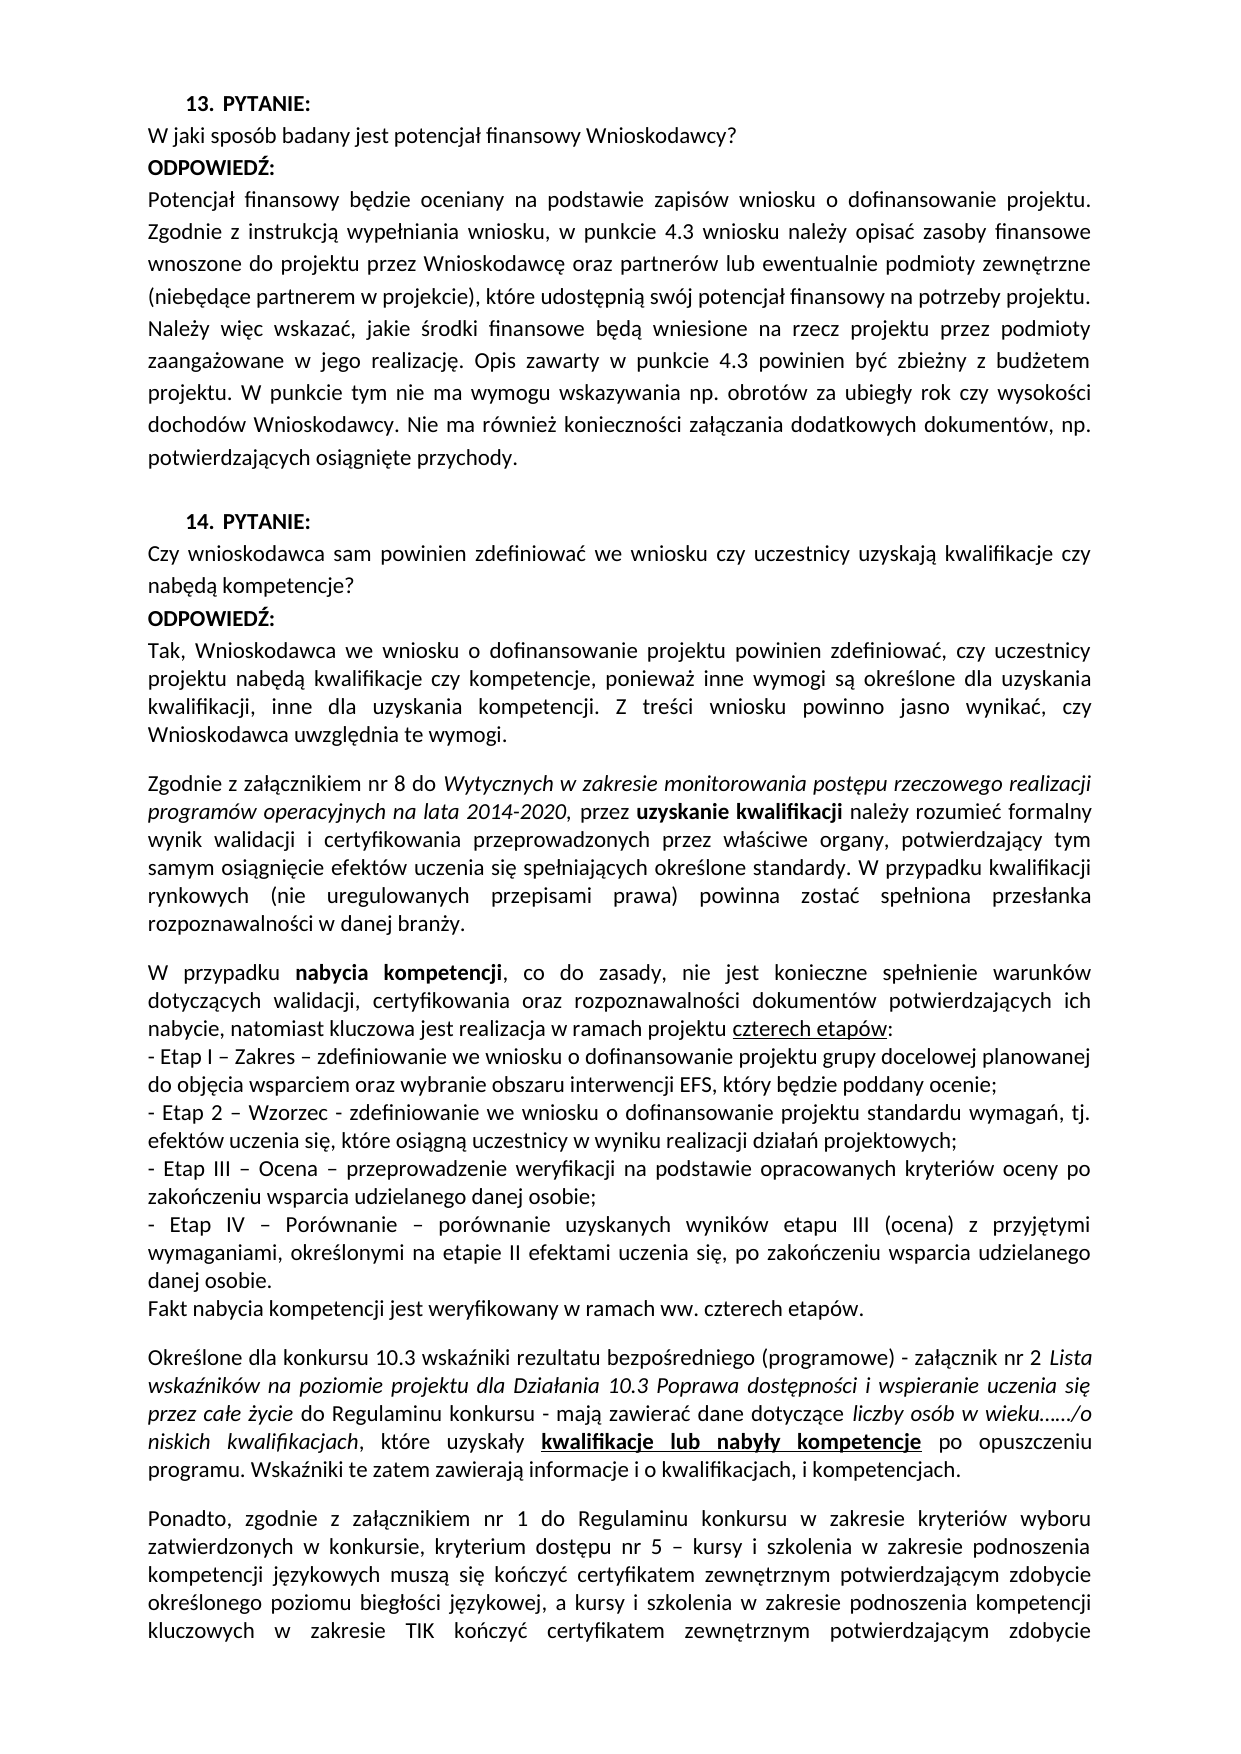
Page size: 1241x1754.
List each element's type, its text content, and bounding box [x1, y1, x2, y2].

text Fakt nabycia kompetencji jest weryfikowany w ramach ww. czterech etapów. [148, 1294, 1093, 1322]
list PYTANIE: [185, 89, 1093, 117]
text W przypadku nabycia kompetencji, co do zasady, nie jest konieczne spełnienie warunków dotyczących walidacji, certyfikowania oraz rozpoznawalności dokumentów potwierdzających ich nabycie, natomiast kluczowa jest realizacja w ramach projektu czterech etapów: [148, 958, 1093, 1042]
text - Etap IV – Porównanie – porównanie uzyskanych wyników etapu III (ocena) z przyjętymi wymaganiami, określonymi na etapie II efektami uczenia się, po zakończeniu wsparcia udzielanego danej osobie. [148, 1210, 1093, 1294]
list PYTANIE: [185, 507, 1093, 535]
text ODPOWIEDŹ: [148, 604, 1093, 632]
text Czy wnioskodawca sam powinien zdefiniować we wniosku czy uczestnicy uzyskają kwalifikacje czy nabędą kompetencje? [148, 539, 1093, 599]
text Tak, Wnioskodawca we wniosku o dofinansowanie projektu powinien zdefiniować, czy uczestnicy projektu nabędą kwalifikacje czy kompetencje, ponieważ inne wymogi są określone dla uzyskania kwalifikacji, inne dla uzyskania kompetencji. Z treści wniosku powinno jasno wynikać, czy Wnioskodawca uwzględnia te wymogi. [148, 636, 1093, 748]
text Określone dla konkursu 10.3 wskaźniki rezultatu bezpośredniego (programowe) - załącznik nr 2 Lista wskaźników na poziomie projektu dla Działania 10.3 Poprawa dostępności i wspieranie uczenia się przez całe życie do Regulaminu konkursu - mają zawierać dane dotyczące liczby osób w wieku……/o niskich kwalifikacjach, które uzyskały kwalifikacje lub nabyły kompetencje po opuszczeniu programu. Wskaźniki te zatem zawierają informacje i o kwalifikacjach, i kompetencjach. [148, 1343, 1093, 1483]
text ODPOWIEDŹ: [148, 153, 1093, 181]
text W jaki sposób badany jest potencjał finansowy Wnioskodawcy? [148, 121, 1093, 149]
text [148, 1504, 1093, 1644]
text - Etap III – Ocena – przeprowadzenie weryfikacji na podstawie opracowanych kryteriów oceny po zakończeniu wsparcia udzielanego danej osobie; [148, 1154, 1093, 1210]
text - Etap I – Zakres – zdefiniowanie we wniosku o dofinansowanie projektu grupy docelowej planowanej do objęcia wsparciem oraz wybranie obszaru interwencji EFS, który będzie poddany ocenie; [148, 1042, 1093, 1098]
text Zgodnie z załącznikiem nr 8 do Wytycznych w zakresie monitorowania postępu rzeczowego realizacji programów operacyjnych na lata 2014-2020, przez uzyskanie kwalifikacji należy rozumieć formalny wynik walidacji i certyfikowania przeprowadzonych przez właściwe organy, potwierdzający tym samym osiągnięcie efektów uczenia się spełniających określone standardy. W przypadku kwalifikacji rynkowych (nie uregulowanych przepisami prawa) powinna zostać spełniona przesłanka rozpoznawalności w danej branży. [148, 769, 1093, 937]
text Potencjał finansowy będzie oceniany na podstawie zapisów wniosku o dofinansowanie projektu. Zgodnie z instrukcją wypełniania wniosku, w punkcie 4.3 wniosku należy opisać zasoby finansowe wnoszone do projektu przez Wnioskodawcę oraz partnerów lub ewentualnie podmioty zewnętrzne (niebędące partnerem w projekcie), które udostępnią swój potencjał finansowy na potrzeby projektu. Należy więc wskazać, jakie środki finansowe będą wniesione na rzecz projektu przez podmioty zaangażowane w jego realizację. Opis zawarty w punkcie 4.3 powinien być zbieżny z budżetem projektu. W punkcie tym nie ma wymogu wskazywania np. obrotów za ubiegły rok czy wysokości dochodów Wnioskodawcy. Nie ma również konieczności załączania dodatkowych dokumentów, np. potwierdzających osiągnięte przychody. [148, 185, 1093, 471]
text - Etap 2 – Wzorzec - zdefiniowanie we wniosku o dofinansowanie projektu standardu wymagań, tj. efektów uczenia się, które osiągną uczestnicy w wyniku realizacji działań projektowych; [148, 1098, 1093, 1154]
